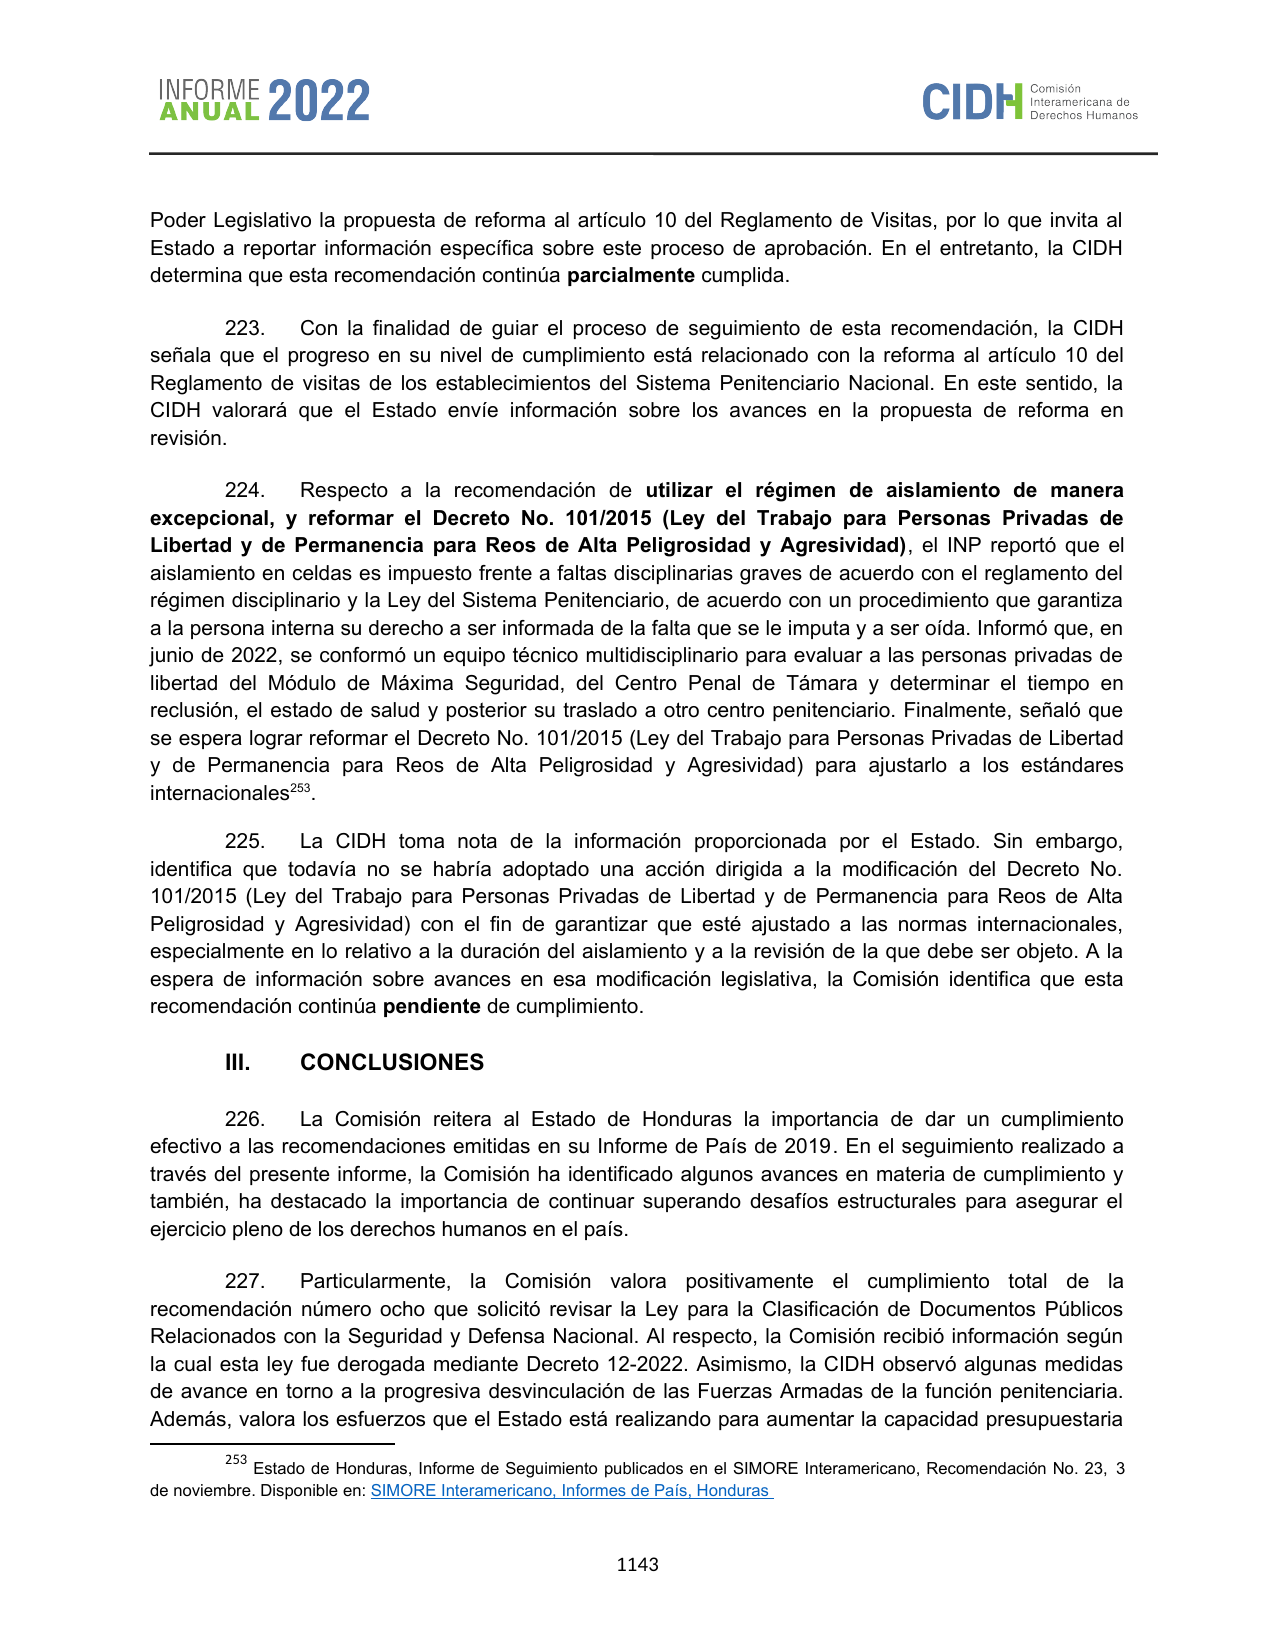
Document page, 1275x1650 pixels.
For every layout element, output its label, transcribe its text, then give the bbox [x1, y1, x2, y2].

picture [914, 73, 1158, 130]
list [150, 1269, 1125, 1431]
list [150, 208, 1125, 287]
list La CIDH toma nota de la información proporcionada por el Estado. Sin embargo, identifica que todavía no se habría adoptado una acción dirigida a la modificación del Decreto No. 101/2015 (Ley del Trabajo para Personas Privadas de Libertad y de Permanencia para Reos de Alta Peligrosidad y Agresividad) con el fin de garantizar que esté ajustado a las normas internacionales, especialmente en lo relativo a la duración del aislamiento y a la revisión de la que debe ser objeto. A la espera de información sobre avances en esa modificación legislativa, la Comisión identifica que esta recomendación continúa pendiente de cumplimiento. [150, 829, 1125, 1018]
list Con la finalidad de guiar el proceso de seguimiento de esta recomendación, la CIDH señala que el progreso en su nivel de cumplimiento está relacionado con la reforma al artículo 10 del Reglamento de visitas de los establecimientos del Sistema Penitenciario Nacional. En este sentido, la CIDH valorará que el Estado envíe información sobre los avances en la propuesta de reforma en revisión. [150, 316, 1125, 450]
list La Comisión reitera al Estado de Honduras la importancia de dar un cumplimiento efectivo a las recomendaciones emitidas en su Informe de País de 2019. En el seguimiento realizado a través del presente informe, la Comisión ha identificado algunos avances en materia de cumplimiento y también, ha destacado la importancia de continuar superando desafíos estructurales para asegurar el ejercicio pleno de los derechos humanos en el país. [150, 1107, 1125, 1241]
list Respecto a la recomendación de utilizar el régimen de aislamiento de manera excepcional, y reformar el Decreto No. 101/2015 (Ley del Trabajo para Personas Privadas de Libertad y de Permanencia para Reos de Alta Peligrosidad y Agresividad), el INP reportó que el aislamiento en celdas es impuesto frente a faltas disciplinarias graves de acuerdo con el reglamento del régimen disciplinario y la Ley del Sistema Penitenciario, de acuerdo con un procedimiento que garantiza a la persona interna su derecho a ser informada de la falta que se le imputa y a ser oída. Informó que, en junio de 2022, se conformó un equipo técnico multidisciplinario para evaluar a las personas privadas de libertad del Módulo de Máxima Seguridad, del Centro Penal de Támara y determinar el tiempo en reclusión, el estado de salud y posterior su traslado a otro centro penitenciario. Finalmente, señaló que se espera lograr reformar el Decreto No. 101/2015 (Ley del Trabajo para Personas Privadas de Libertad y de Permanencia para Reos de Alta Peligrosidad y Agresividad) para ajustarlo a los estándares internacionales. [150, 478, 1125, 805]
picture [150, 73, 374, 126]
subtitle CONCLUSIONES [225, 1049, 1125, 1076]
